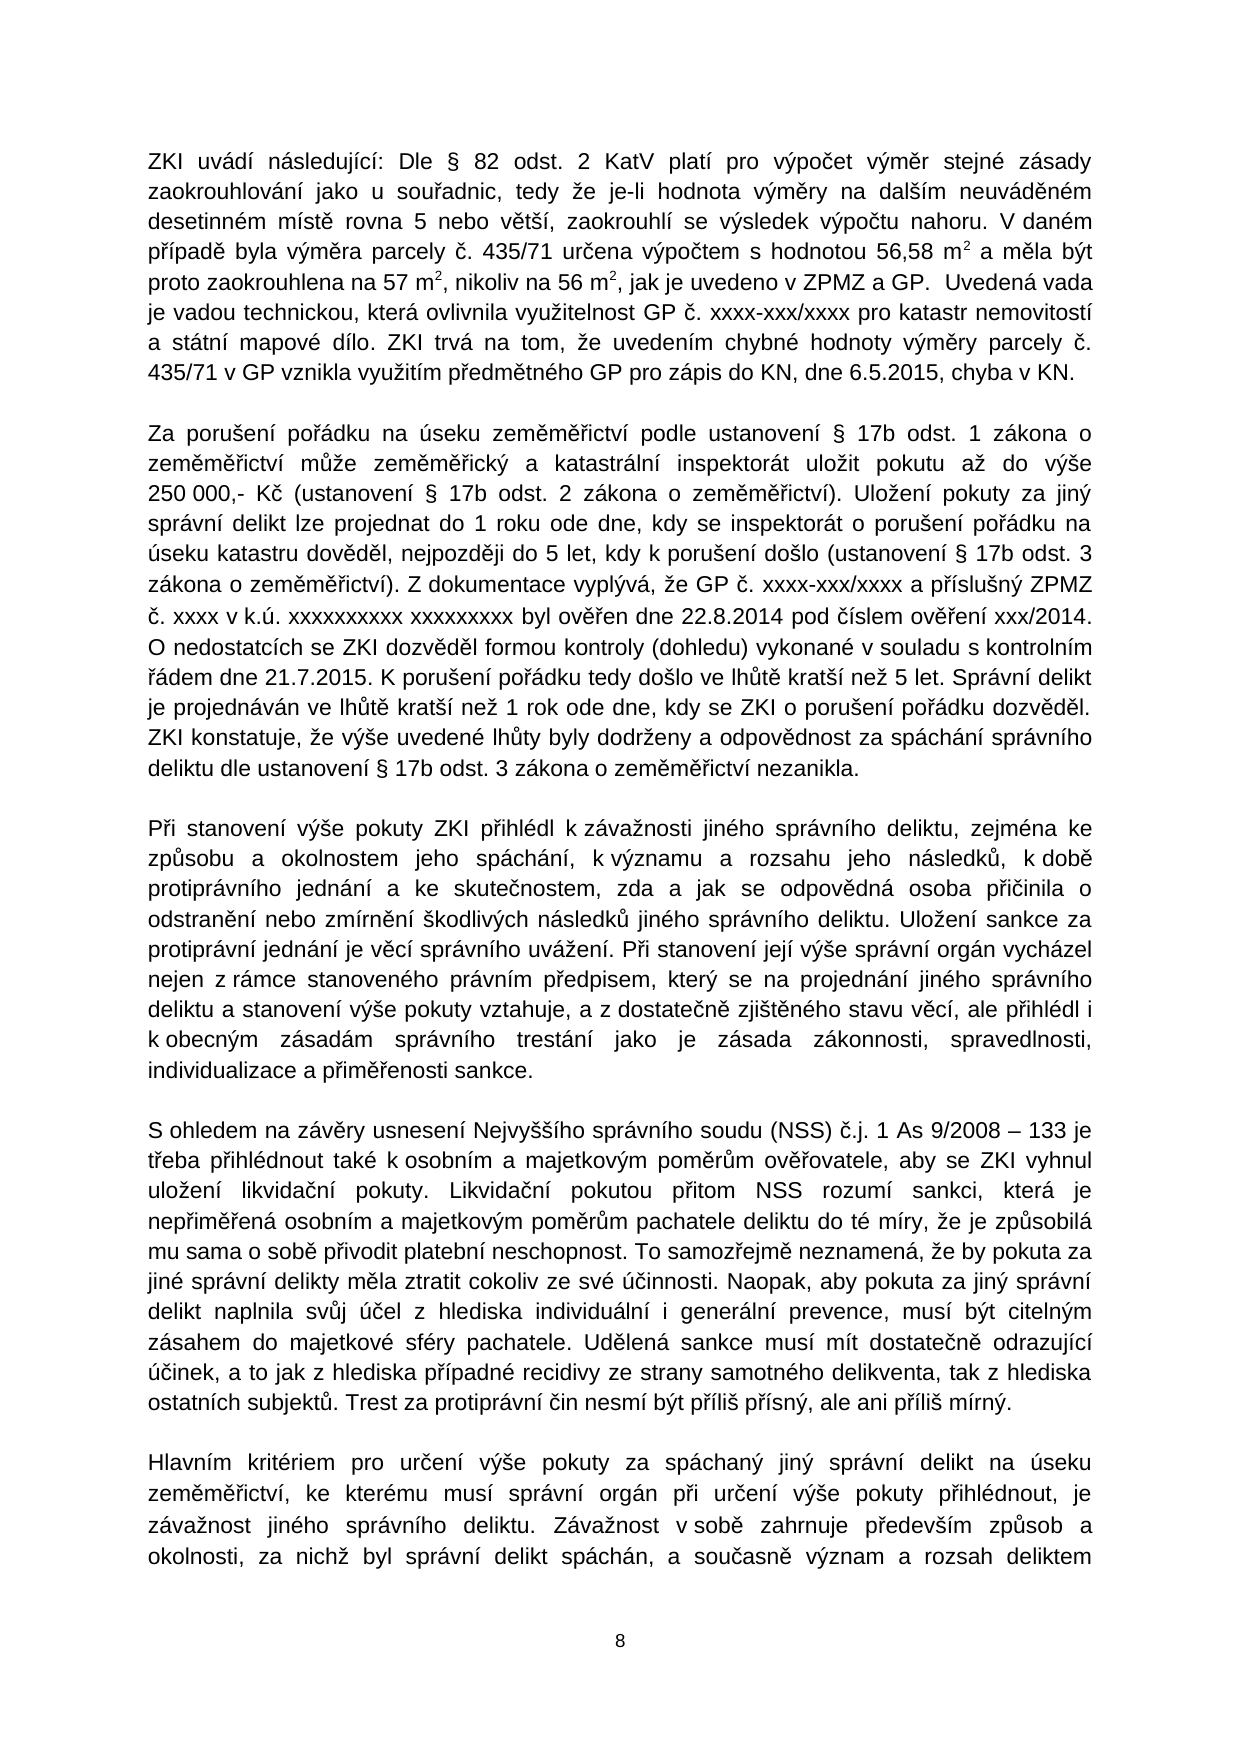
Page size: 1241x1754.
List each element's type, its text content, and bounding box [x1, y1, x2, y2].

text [148, 1449, 1093, 1569]
text Za porušení pořádku na úseku zeměměřictví podle ustanovení § 17b odst. 1 zákona o zeměměřictví může zeměměřický a katastrální inspektorát uložit pokutu až do výše 250 000,- Kč (ustanovení § 17b odst. 2 zákona o zeměměřictví). Uložení pokuty za jiný správní delikt lze projednat do 1 roku ode dne, kdy se inspektorát o porušení pořádku na úseku katastru dověděl, nejpozději do 5 let, kdy k porušení došlo (ustanovení § 17b odst. 3 zákona o zeměměřictví). Z dokumentace vyplývá, že GP č. xxxx-xxx/xxxx a příslušný ZPMZ č. xxxx v k.ú. xxxxxxxxxx xxxxxxxxx byl ověřen dne 22.8.2014 pod číslem ověření xxx/2014. O nedostatcích se ZKI dozvěděl formou kontroly (dohledu) vykonané v souladu s kontrolním řádem dne 21.7.2015. K porušení pořádku tedy došlo ve lhůtě kratší než 5 let. Správní delikt je projednáván ve lhůtě kratší než 1 rok ode dne, kdy se ZKI o porušení pořádku dozvěděl. ZKI konstatuje, že výše uvedené lhůty byly dodrženy a odpovědnost za spáchání správního deliktu dle ustanovení § 17b odst. 3 zákona o zeměměřictví nezanikla. [148, 419, 1093, 781]
text ZKI uvádí následující: Dle § 82 odst. 2 KatV platí pro výpočet výměr stejné zásady zaokrouhlování jako u souřadnic, tedy že je-li hodnota výměry na dalším neuváděném desetinném místě rovna 5 nebo větší, zaokrouhlí se výsledek výpočtu nahoru. V daném případě byla výměra parcely č. 435/71 určena výpočtem s hodnotou 56,58 m2 a měla být proto zaokrouhlena na 57 m2, nikoliv na 56 m2, jak je uvedeno v ZPMZ a GP. Uvedená vada je vadou technickou, která ovlivnila využitelnost GP č. xxxx-xxx/xxxx pro katastr nemovitostí a státní mapové dílo. ZKI trvá na tom, že uvedením chybné hodnoty výměry parcely č. 435/71 v GP vznikla využitím předmětného GP pro zápis do KN, dne 6.5.2015, chyba v KN. [148, 148, 1093, 385]
text Při stanovení výše pokuty ZKI přihlédl k závažnosti jiného správního deliktu, zejména ke způsobu a okolnostem jeho spáchání, k významu a rozsahu jeho následků, k době protiprávního jednání a ke skutečnostem, zda a jak se odpovědná osoba přičinila o odstranění nebo zmírnění škodlivých následků jiného správního deliktu. Uložení sankce za protiprávní jednání je věcí správního uvážení. Při stanovení její výše správní orgán vycházel nejen z rámce stanoveného právním předpisem, který se na projednání jiného správního deliktu a stanovení výše pokuty vztahuje, a z dostatečně zjištěného stavu věcí, ale přihlédl i k obecným zásadám správního trestání jako je zásada zákonnosti, spravedlnosti, individualizace a přiměřenosti sankce. [148, 815, 1093, 1083]
text S ohledem na závěry usnesení Nejvyššího správního soudu (NSS) č.j. 1 As 9/2008 – 133 je třeba přihlédnout také k osobním a majetkovým poměrům ověřovatele, aby se ZKI vyhnul uložení likvidační pokuty. Likvidační pokutou přitom NSS rozumí sankci, která je nepřiměřená osobním a majetkovým poměrům pachatele deliktu do té míry, že je způsobilá mu sama o sobě přivodit platební neschopnost. To samozřejmě neznamená, že by pokuta za jiné správní delikty měla ztratit cokoliv ze své účinnosti. Naopak, aby pokuta za jiný správní delikt naplnila svůj účel z hlediska individuální i generální prevence, musí být citelným zásahem do majetkové sféry pachatele. Udělená sankce musí mít dostatečně odrazující účinek, a to jak z hlediska případné recidivy ze strany samotného delikventa, tak z hlediska ostatních subjektů. Trest za protiprávní čin nesmí být příliš přísný, ale ani příliš mírný. [148, 1117, 1093, 1415]
